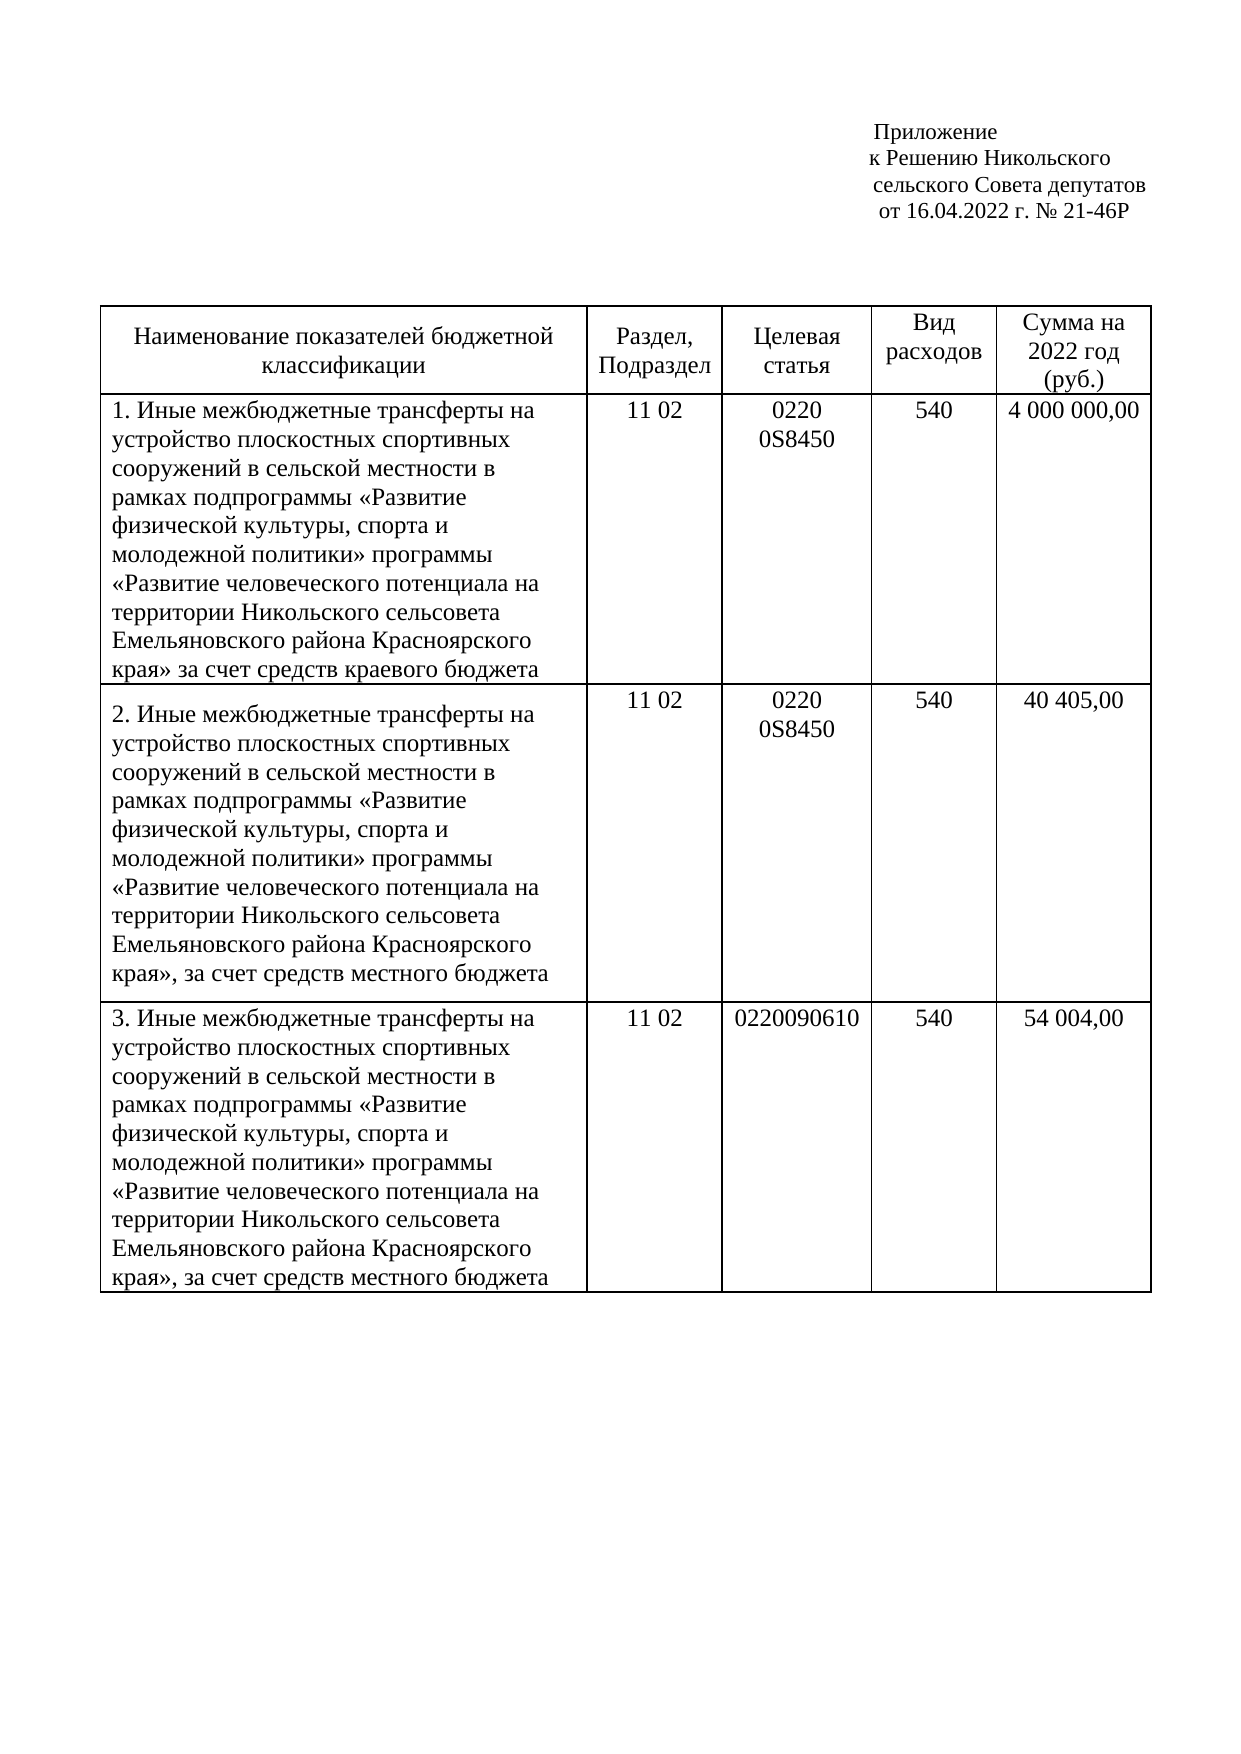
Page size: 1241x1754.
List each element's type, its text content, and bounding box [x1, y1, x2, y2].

text к Решению Никольского [177, 144, 1152, 171]
table_cell 4 000 000,00 [997, 395, 1150, 683]
table_header Сумма на 2022 год (руб.) [997, 307, 1150, 393]
table_cell 11 02 [588, 685, 721, 1001]
table_header Целевая статья [723, 307, 871, 393]
table_cell 2. Иные межбюджетные трансферты на устройство плоскостных спортивных сооружений в сельской местности в рамках подпрограммы «Развитие физической культуры, спорта и молодежной политики» программы «Развитие человеческого потенциала на территории Никольского сельсовета Емельяновского района Красноярского края», за счет средств местного бюджета [101, 685, 586, 1001]
text сельского Совета депутатов [177, 171, 1152, 197]
table_header Раздел, Подраздел [588, 307, 721, 393]
table_header Вид расходов [872, 307, 996, 393]
table_cell 02200S8450 [723, 685, 871, 1001]
table_cell 3. Иные межбюджетные трансферты на устройство плоскостных спортивных сооружений в сельской местности в рамках подпрограммы «Развитие физической культуры, спорта и молодежной политики» программы «Развитие человеческого потенциала на территории Никольского сельсовета Емельяновского района Красноярского края», за счет средств местного бюджета [101, 1003, 586, 1291]
table_cell 1. Иные межбюджетные трансферты на устройство плоскостных спортивных сооружений в сельской местности в рамках подпрограммы «Развитие физической культуры, спорта и молодежной политики» программы «Развитие человеческого потенциала на территории Никольского сельсовета Емельяновского района Красноярского края» за счет средств краевого бюджета [101, 395, 586, 683]
table_cell 540 [872, 1003, 996, 1291]
table_cell 540 [872, 395, 996, 683]
table_cell 11 02 [588, 1003, 721, 1291]
table_cell 40 405,00 [997, 685, 1150, 1001]
text Приложение [177, 118, 1152, 144]
table_cell 54 004,00 [997, 1003, 1150, 1291]
table_cell 540 [872, 685, 996, 1001]
table_cell 0220090610 [723, 1003, 871, 1291]
text от 16.04.2022 г. № 21-46Р [177, 197, 1152, 223]
table_cell 02200S8450 [723, 395, 871, 683]
table_cell 11 02 [588, 395, 721, 683]
table_header Наименование показателей бюджетной классификации [101, 307, 586, 393]
